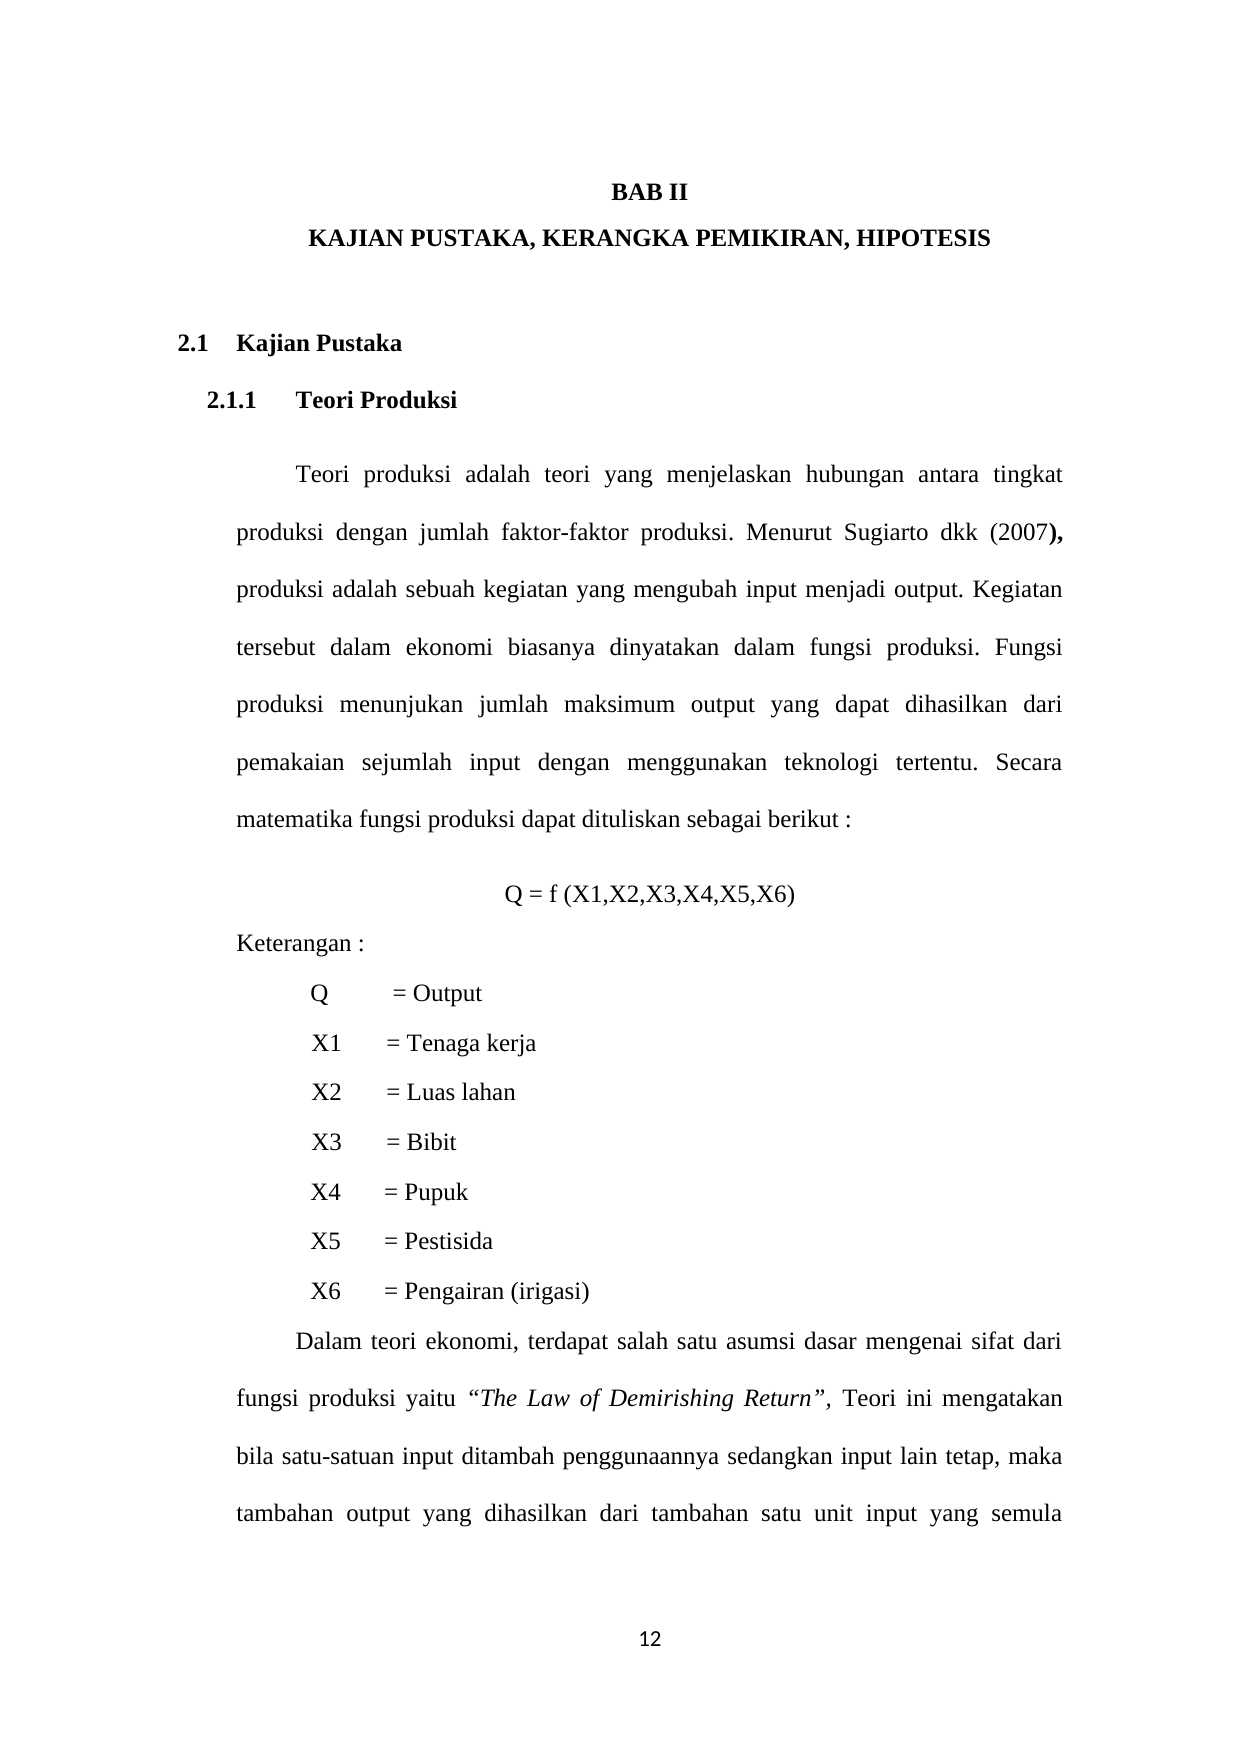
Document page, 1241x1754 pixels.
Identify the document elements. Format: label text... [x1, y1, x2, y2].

text X5 = Pestisida [236, 1226, 1063, 1255]
text KAJIAN PUSTAKA, KERANGKA PEMIKIRAN, HIPOTESIS [236, 223, 1063, 251]
text X4 = Pupuk [236, 1177, 1063, 1206]
list Kajian Pustaka [177, 328, 1063, 357]
text X3 = Bibit [236, 1127, 1063, 1156]
list Teori Produksi [207, 385, 1063, 414]
text Q = Output [236, 978, 1063, 1007]
text X1 = Tenaga kerja [236, 1028, 1063, 1056]
text Teori produksi adalah teori yang menjelaskan hubungan antara tingkat produksi dengan jumlah faktor-faktor produksi. Menurut Sugiarto dkk (2007), produksi adalah sebuah kegiatan yang mengubah input menjadi output. Kegiatan tersebut dalam ekonomi biasanya dinyatakan dalam fungsi produksi. Fungsi produksi menunjukan jumlah maksimum output yang dapat dihasilkan dari pemakaian sejumlah input dengan menggunakan teknologi tertentu. Secara matematika fungsi produksi dapat dituliskan sebagai berikut : [236, 459, 1063, 833]
text X6 = Pengairan (irigasi) [236, 1276, 1063, 1305]
text Keterangan : [236, 928, 1063, 957]
text X2 = Luas lahan [236, 1077, 1063, 1106]
text Q = f (X1,X2,X3,X4,X5,X6) [236, 879, 1063, 907]
text BAB II [236, 177, 1063, 206]
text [236, 1326, 1063, 1527]
